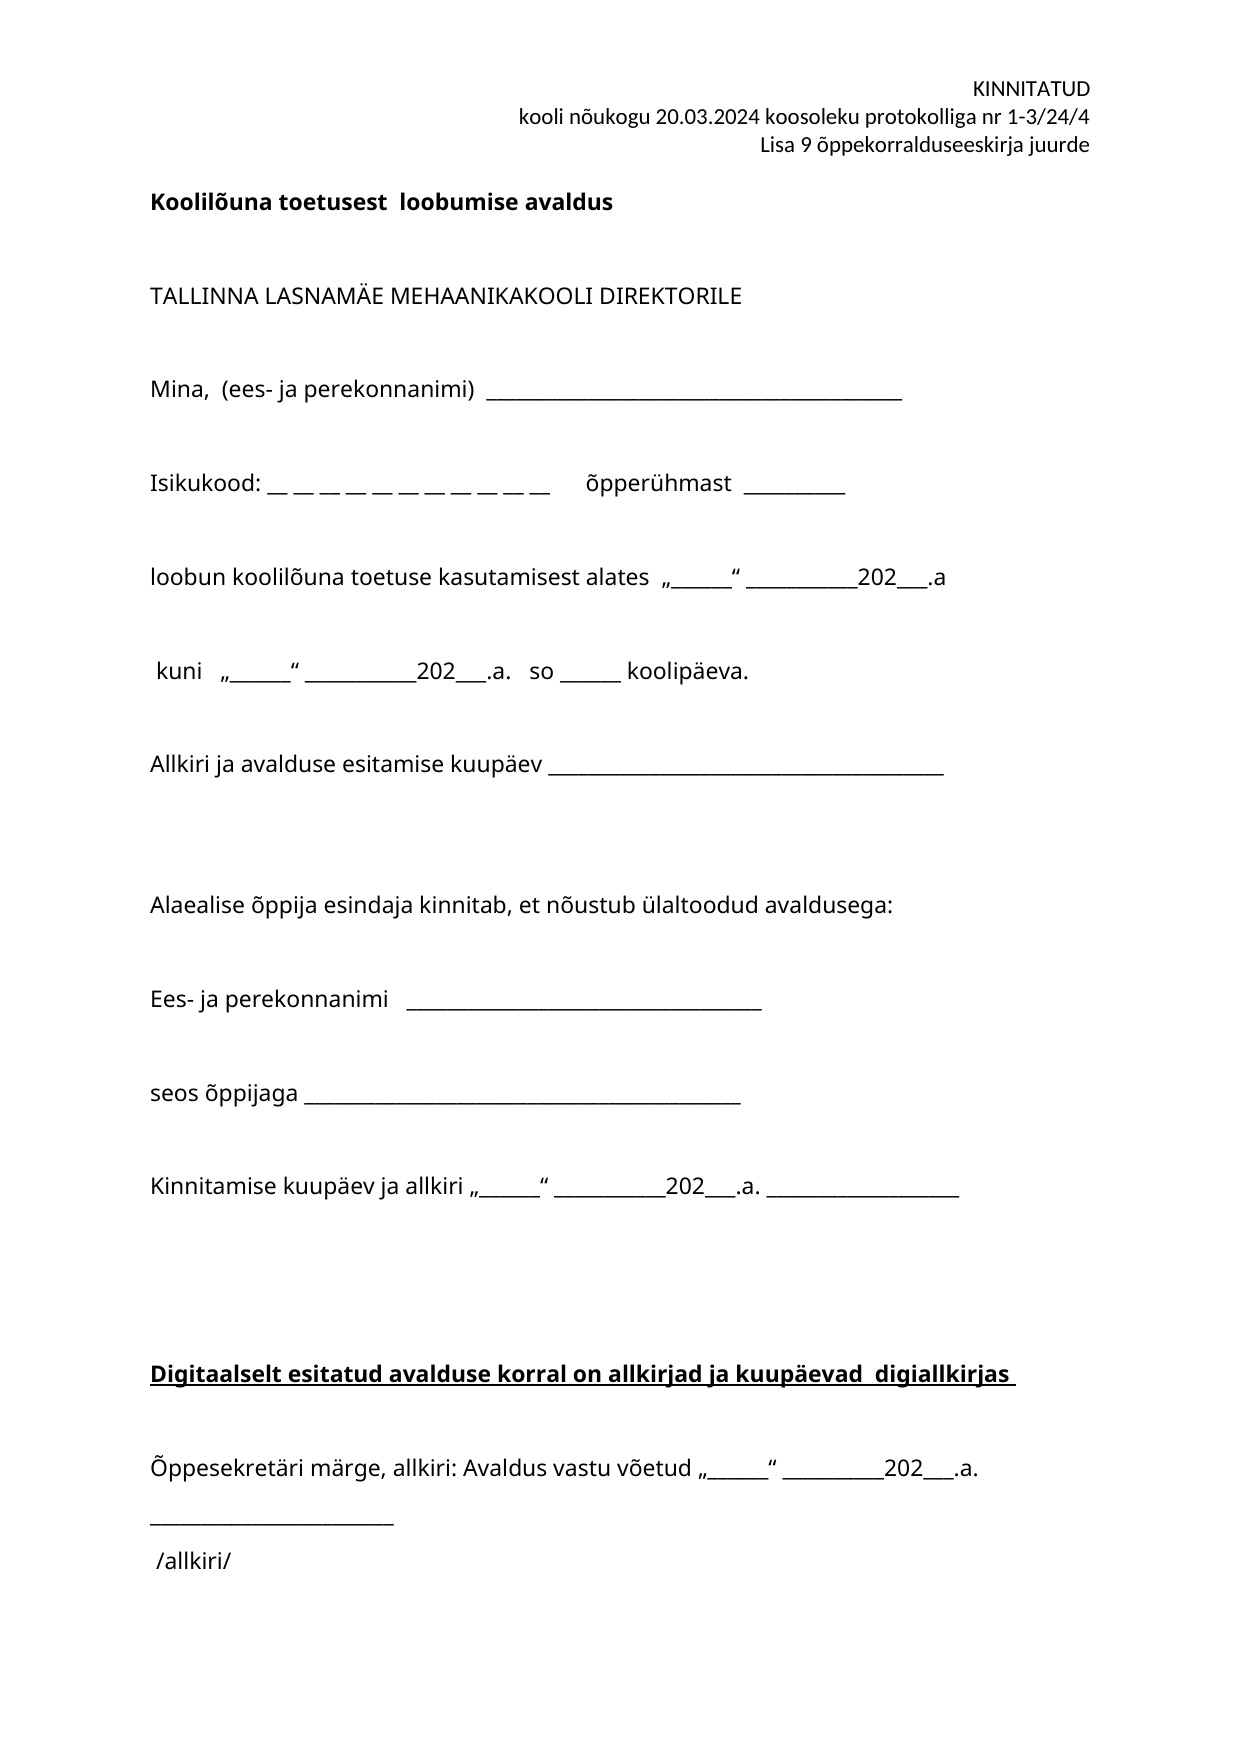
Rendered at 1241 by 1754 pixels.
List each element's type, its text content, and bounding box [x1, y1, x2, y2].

text Isikukood: __ __ __ __ __ __ __ __ __ __ __ õpperühmast __________ [150, 467, 1090, 498]
text Alaealise õppija esindaja kinnitab, et nõustub ülaltoodud avaldusega: [150, 889, 1090, 920]
subtitle Koolilõuna toetusest loobumise avaldus [150, 186, 1090, 217]
text Digitaalselt esitatud avalduse korral on allkirjad ja kuupäevad digiallkirjas [150, 1358, 1090, 1389]
text Allkiri ja avalduse esitamise kuupäev _______________________________________ [150, 748, 1090, 779]
text TALLINNA LASNAMÄE MEHAANIKAKOOLI DIREKTORILE [150, 279, 1090, 311]
text loobun koolilõuna toetuse kasutamisest alates „______“ ___________202___.a [150, 561, 1090, 592]
text seos õppijaga ___________________________________________ [150, 1076, 1090, 1108]
text /allkiri/ [150, 1545, 1090, 1576]
text Õppesekretäri märge, allkiri: Avaldus vastu võetud „______“ __________202___.a. [150, 1451, 1090, 1483]
text Ees- ja perekonnanimi ___________________________________ [150, 983, 1090, 1014]
text kuni „______“ ___________202___.a. so ______ koolipäeva. [150, 654, 1090, 686]
text Kinnitamise kuupäev ja allkiri „______“ ___________202___.a. ___________________ [150, 1170, 1090, 1201]
text ________________________ [150, 1498, 1090, 1529]
text Mina, (ees- ja perekonnanimi) _________________________________________ [150, 373, 1090, 404]
